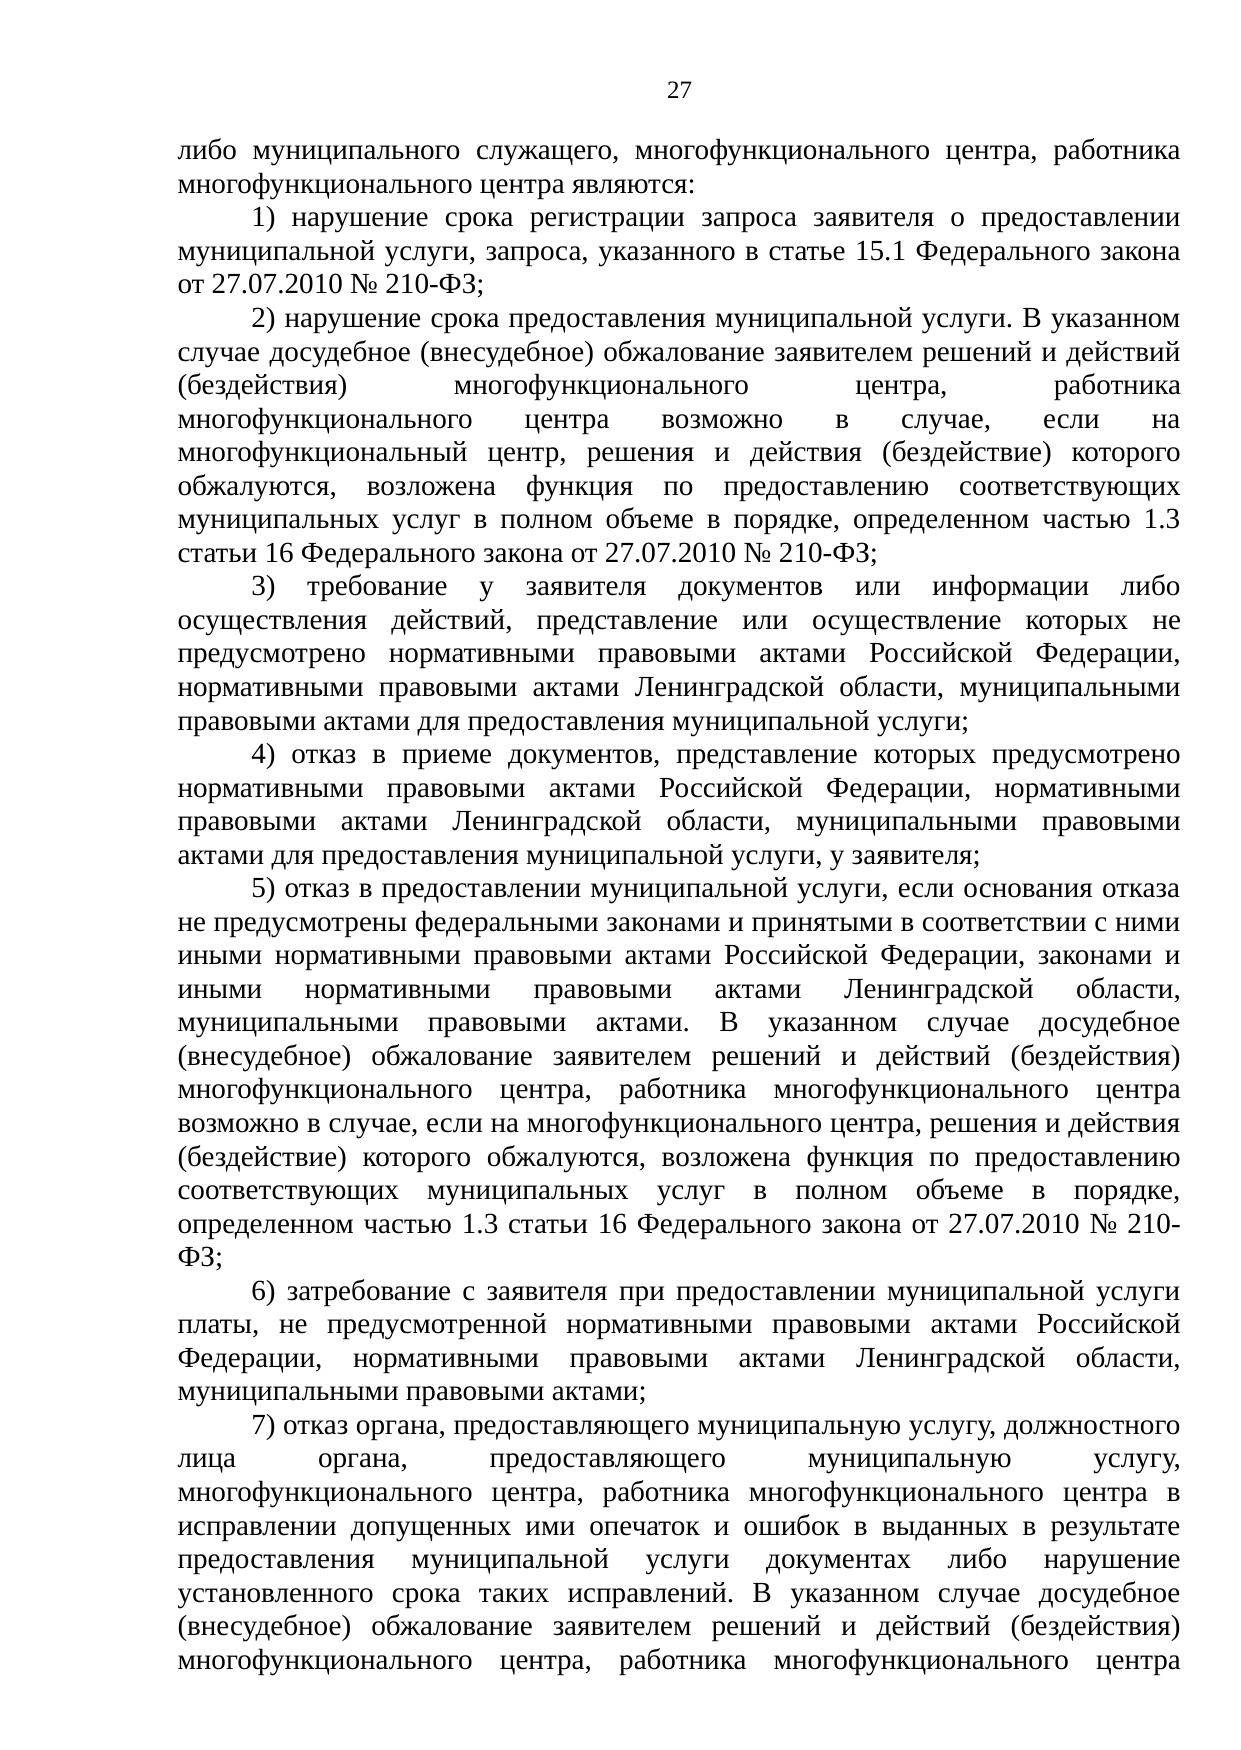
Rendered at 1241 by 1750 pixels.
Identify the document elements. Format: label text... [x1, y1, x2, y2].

text 6) затребование с заявителя при предоставлении муниципальной услуги платы, не предусмотренной нормативными правовыми актами Российской Федерации, нормативными правовыми актами Ленинградской области, муниципальными правовыми актами; [177, 1273, 1181, 1407]
text 3) требование у заявителя документов или информации либо осуществления действий, представление или осуществление которых не предусмотрено нормативными правовыми актами Российской Федерации, нормативными правовыми актами Ленинградской области, муниципальными правовыми актами для предоставления муниципальной услуги; [177, 568, 1181, 736]
text 2) нарушение срока предоставления муниципальной услуги. В указанном случае досудебное (внесудебное) обжалование заявителем решений и действий (бездействия) многофункционального центра, работника многофункционального центра возможно в случае, если на многофункциональный центр, решения и действия (бездействие) которого обжалуются, возложена функция по предоставлению соответствующих муниципальных услуг в полном объеме в порядке, определенном частью 1.3 статьи 16 Федерального закона от 27.07.2010 № 210-ФЗ; [177, 300, 1181, 568]
text 5) отказ в предоставлении муниципальной услуги, если основания отказа не предусмотрены федеральными законами и принятыми в соответствии с ними иными нормативными правовыми актами Российской Федерации, законами и иными нормативными правовыми актами Ленинградской области, муниципальными правовыми актами. В указанном случае досудебное (внесудебное) обжалование заявителем решений и действий (бездействия) многофункционального центра, работника многофункционального центра возможно в случае, если на многофункционального центра, решения и действия (бездействие) которого обжалуются, возложена функция по предоставлению соответствующих муниципальных услуг в полном объеме в порядке, определенном частью 1.3 статьи 16 Федерального закона от 27.07.2010 № 210-ФЗ; [177, 870, 1181, 1273]
text 1) нарушение срока регистрации запроса заявителя о предоставлении муниципальной услуги, запроса, указанного в статье 15.1 Федерального закона от 27.07.2010 № 210-ФЗ; [177, 199, 1181, 300]
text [177, 132, 1181, 199]
text 4) отказ в приеме документов, представление которых предусмотрено нормативными правовыми актами Российской Федерации, нормативными правовыми актами Ленинградской области, муниципальными правовыми актами для предоставления муниципальной услуги, у заявителя; [177, 736, 1181, 870]
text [177, 1407, 1181, 1675]
